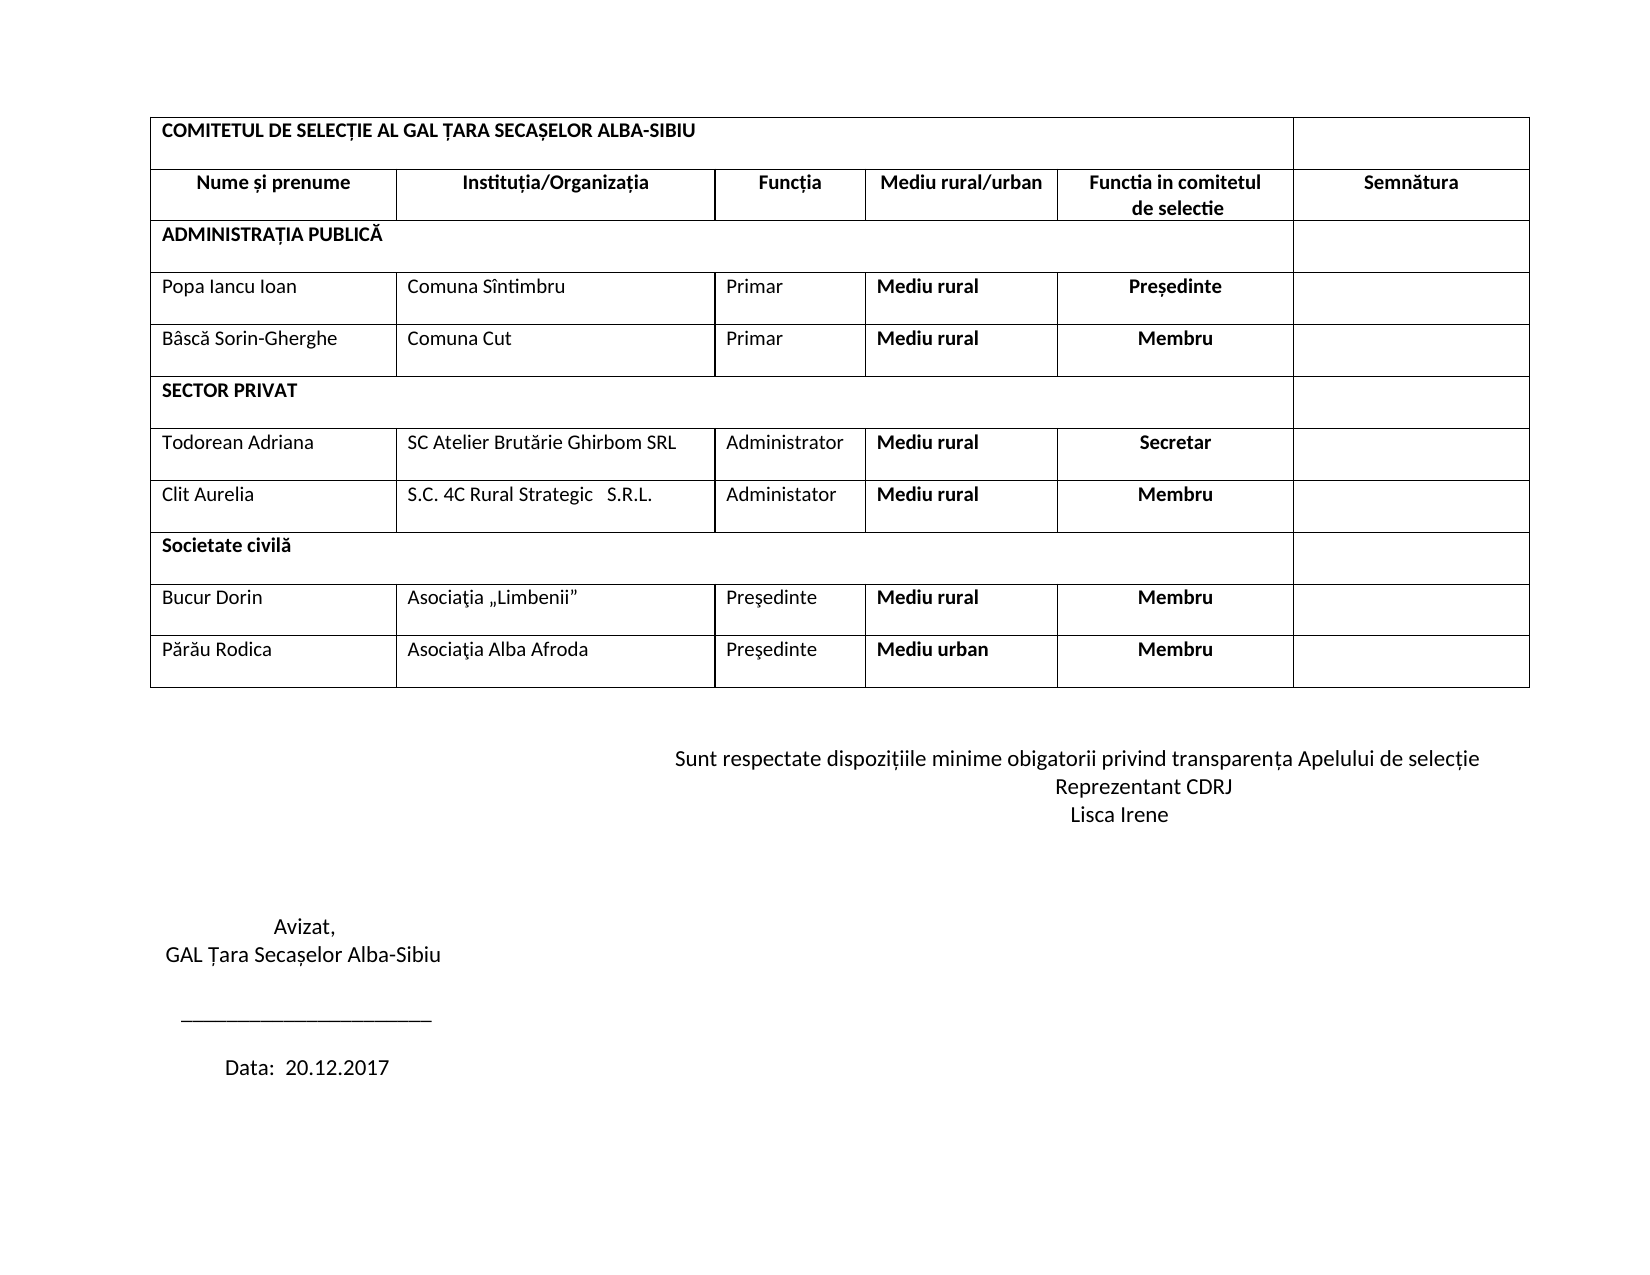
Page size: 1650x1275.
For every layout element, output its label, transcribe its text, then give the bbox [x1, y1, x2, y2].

table_cell [1294, 585, 1529, 635]
table_cell S.C. 4C Rural Strategic S.R.L. [397, 481, 714, 532]
table_cell [1294, 221, 1529, 272]
table_cell Functia in comitetul de selectie [1058, 170, 1293, 220]
table_cell Membru [1058, 325, 1293, 376]
table_cell [1294, 325, 1529, 376]
table_cell Președinte [1058, 273, 1293, 324]
table_cell Popa Iancu Ioan [151, 273, 396, 324]
table_cell Comuna Sîntimbru [397, 273, 714, 324]
table_cell [1294, 481, 1529, 532]
table_header [1294, 118, 1529, 168]
table_cell SECTOR PRIVAT [151, 377, 1293, 428]
table_cell Funcţia [716, 170, 865, 220]
table_cell SC Atelier Brutărie Ghirbom SRL [397, 429, 714, 480]
table_cell Mediu rural [866, 325, 1057, 376]
text ______________________ [150, 997, 1500, 1025]
table_cell Preşedinte [716, 585, 865, 635]
table_cell Clit Aurelia [151, 481, 396, 532]
table_cell Primar [716, 325, 865, 376]
table_cell [1294, 377, 1529, 428]
table_cell Membru [1058, 481, 1293, 532]
table_cell Mediu rural [866, 481, 1057, 532]
table_cell Administator [716, 481, 865, 532]
table_cell Instituţia/Organizaţia [397, 170, 714, 220]
table_header COMITETUL DE SELECŢIE AL GAL ŢARA SECAŞELOR ALBA-SIBIU [151, 118, 1293, 168]
table_cell Semnătura [1294, 170, 1529, 220]
text Sunt respectate dispoziţiile minime obigatorii privind transparenţa Apelului de selecţie [150, 744, 1500, 772]
text Avizat, [150, 912, 1500, 941]
table_cell Societate civilă [151, 533, 1293, 583]
table_cell Todorean Adriana [151, 429, 396, 480]
table_cell Membru [1058, 585, 1293, 635]
table_cell [1294, 636, 1529, 687]
table_cell Asociaţia Alba Afroda [397, 636, 714, 687]
table_cell Bâscă Sorin-Gherghe [151, 325, 396, 376]
table_cell Bucur Dorin [151, 585, 396, 635]
table_cell ADMINISTRAŢIA PUBLICĂ [151, 221, 1293, 272]
text GAL Ţara Secaşelor Alba-Sibiu [150, 941, 1500, 968]
table_cell [1294, 533, 1529, 583]
table_cell Preşedinte [716, 636, 865, 687]
text Lisca Irene [150, 800, 1500, 828]
text Data: 20.12.2017 [150, 1053, 1500, 1081]
table_cell Administrator [716, 429, 865, 480]
table_cell Comuna Cut [397, 325, 714, 376]
table_cell Asociaţia „Limbenii” [397, 585, 714, 635]
table_cell [1294, 273, 1529, 324]
table_cell Mediu rural [866, 585, 1057, 635]
table_cell Mediu rural/urban [866, 170, 1057, 220]
table_cell Membru [1058, 636, 1293, 687]
table_cell Părău Rodica [151, 636, 396, 687]
table_cell Nume şi prenume [151, 170, 396, 220]
table_cell Secretar [1058, 429, 1293, 480]
text Reprezentant CDRJ [150, 772, 1500, 800]
table_cell Mediu rural [866, 429, 1057, 480]
table_cell Mediu urban [866, 636, 1057, 687]
table_cell [1294, 429, 1529, 480]
table_cell Mediu rural [866, 273, 1057, 324]
table_cell Primar [716, 273, 865, 324]
